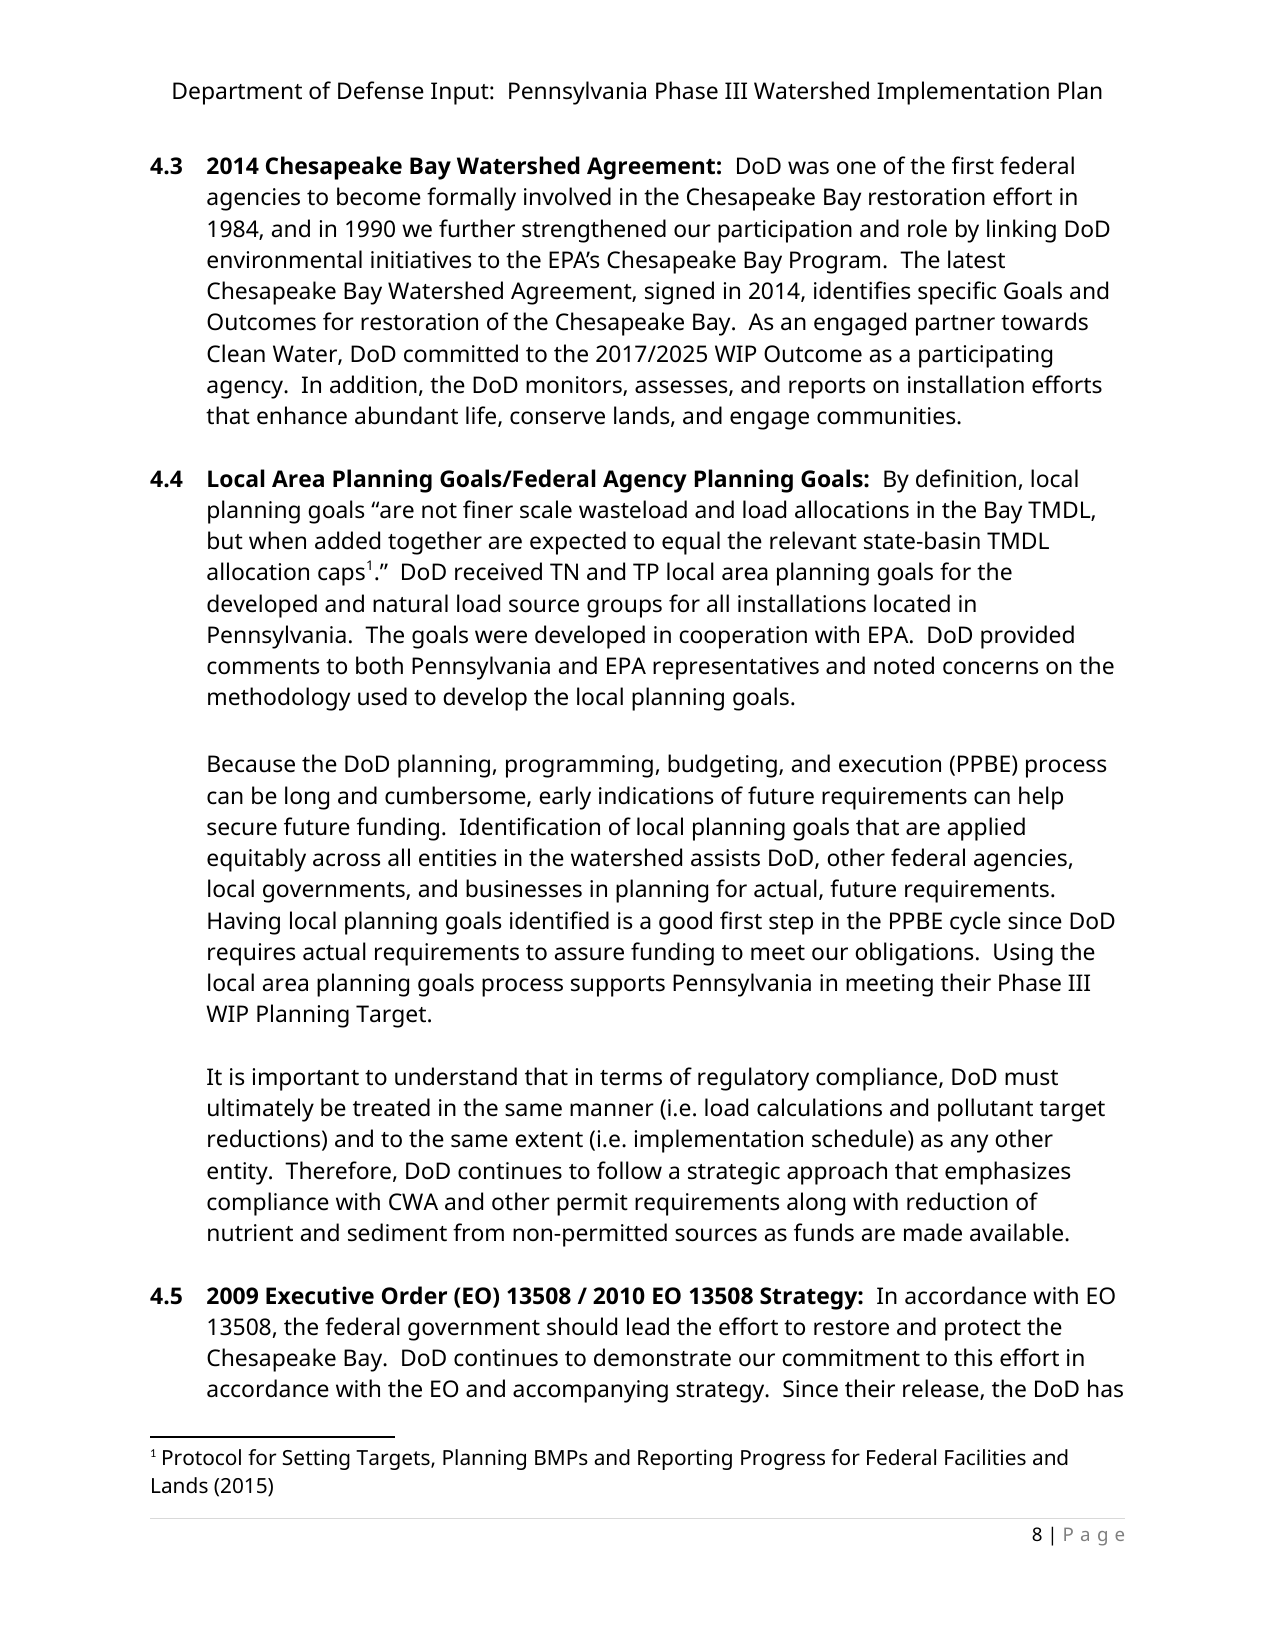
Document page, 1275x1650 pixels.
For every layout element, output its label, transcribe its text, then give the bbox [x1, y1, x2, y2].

list Because the DoD planning, programming, budgeting, and execution (PPBE) process can be long and cumbersome, early indications of future requirements can help secure future funding. Identification of local planning goals that are applied equitably across all entities in the watershed assists DoD, other federal agencies, local governments, and businesses in planning for actual, future requirements. Having local planning goals identified is a good first step in the PPBE cycle since DoD requires actual requirements to assure funding to meet our obligations. Using the local area planning goals process supports Pennsylvania in meeting their Phase III WIP Planning Target. [206, 748, 1125, 1030]
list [150, 1280, 1125, 1405]
list 2014 Chesapeake Bay Watershed Agreement: DoD was one of the first federal agencies to become formally involved in the Chesapeake Bay restoration effort in 1984, and in 1990 we further strengthened our participation and role by linking DoD environmental initiatives to the EPA’s Chesapeake Bay Program. The latest Chesapeake Bay Watershed Agreement, signed in 2014, identifies specific Goals and Outcomes for restoration of the Chesapeake Bay. As an engaged partner towards Clean Water, DoD committed to the 2017/2025 WIP Outcome as a participating agency. In addition, the DoD monitors, assesses, and reports on installation efforts that enhance abundant life, conserve lands, and engage communities. [150, 150, 1125, 431]
list Local Area Planning Goals/Federal Agency Planning Goals: By definition, local planning goals “are not finer scale wasteload and load allocations in the Bay TMDL, but when added together are expected to equal the relevant state-basin TMDL allocation caps.” DoD received TN and TP local area planning goals for the developed and natural load source groups for all installations located in Pennsylvania. The goals were developed in cooperation with EPA. DoD provided comments to both Pennsylvania and EPA representatives and noted concerns on the methodology used to develop the local planning goals. [150, 462, 1125, 712]
list It is important to understand that in terms of regulatory compliance, DoD must ultimately be treated in the same manner (i.e. load calculations and pollutant target reductions) and to the same extent (i.e. implementation schedule) as any other entity. Therefore, DoD continues to follow a strategic approach that emphasizes compliance with CWA and other permit requirements along with reduction of nutrient and sediment from non-permitted sources as funds are made available. [206, 1061, 1125, 1248]
